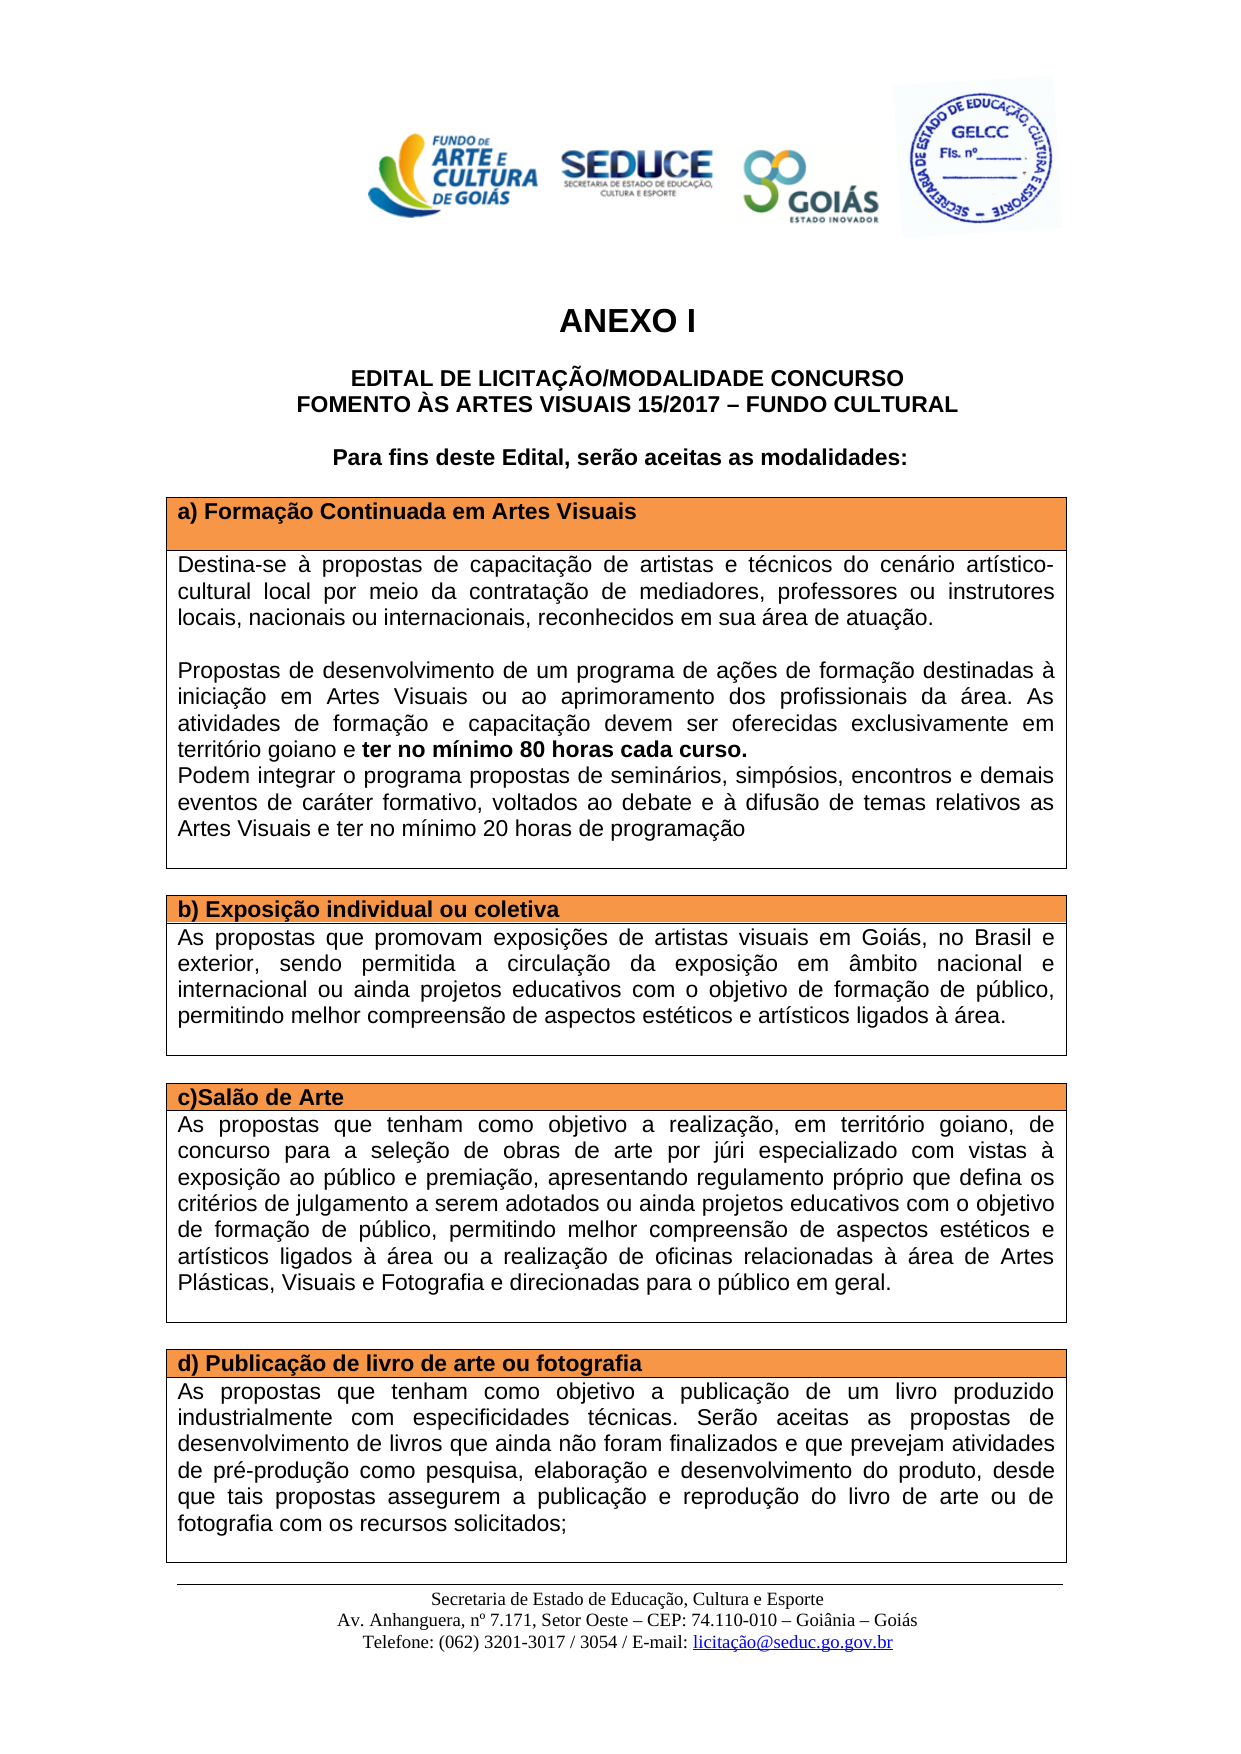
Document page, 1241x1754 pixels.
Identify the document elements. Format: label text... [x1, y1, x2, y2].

table_cell Destina-se à propostas de capacitação de artistas e técnicos do cenário artístico-cultural local por meio da contratação de mediadores, professores ou instrutores locais, nacionais ou internacionais, reconhecidos em sua área de atuação. Propostas de desenvolvimento de um programa de ações de formação destinadas à iniciação em Artes Visuais ou ao aprimoramento dos profissionais da área. As atividades de formação e capacitação devem ser oferecidas exclusivamente em território goiano e ter no mínimo 80 horas cada curso. Podem integrar o programa propostas de seminários, simpósios, encontros e demais eventos de caráter formativo, voltados ao debate e à difusão de temas relativos as Artes Visuais e ter no mínimo 20 horas de programação [167, 551, 1066, 868]
text ANEXO I [177, 301, 1063, 340]
table_header b) Exposição individual ou coletiva [167, 896, 1066, 922]
text FOMENTO ÀS ARTES VISUAIS 15/2017 – FUNDO CULTURAL [177, 391, 1063, 417]
table_cell As propostas que promovam exposições de artistas visuais em Goiás, no Brasil e exterior, sendo permitida a circulação da exposição em âmbito nacional e internacional ou ainda projetos educativos com o objetivo de formação de público, permitindo melhor compreensão de aspectos estéticos e artísticos ligados à área. [167, 924, 1066, 1055]
table_header a) Formação Continuada em Artes Visuais [167, 498, 1066, 550]
table_cell As propostas que tenham como objetivo a realização, em território goiano, de concurso para a seleção de obras de arte por júri especializado com vistas à exposição ao público e premiação, apresentando regulamento próprio que defina os critérios de julgamento a serem adotados ou ainda projetos educativos com o objetivo de formação de público, permitindo melhor compreensão de aspectos estéticos e artísticos ligados à área ou a realização de oficinas relacionadas à área de Artes Plásticas, Visuais e Fotografia e direcionadas para o público em geral. [167, 1111, 1066, 1322]
table_header d) Publicação de livro de arte ou fotografia [167, 1350, 1066, 1377]
table_header c)Salão de Arte [167, 1084, 1066, 1110]
text Para fins deste Edital, serão aceitas as modalidades: [177, 444, 1063, 470]
table_cell As propostas que tenham como objetivo a publicação de um livro produzido industrialmente com especificidades técnicas. Serão aceitas as propostas de desenvolvimento de livros que ainda não foram finalizados e que prevejam atividades de pré-produção como pesquisa, elaboração e desenvolvimento do produto, desde que tais propostas assegurem a publicação e reprodução do livro de arte ou de fotografia com os recursos solicitados; [167, 1378, 1066, 1562]
text EDITAL DE LICITAÇÃO/MODALIDADE CONCURSO [177, 365, 1063, 391]
picture [348, 129, 892, 238]
